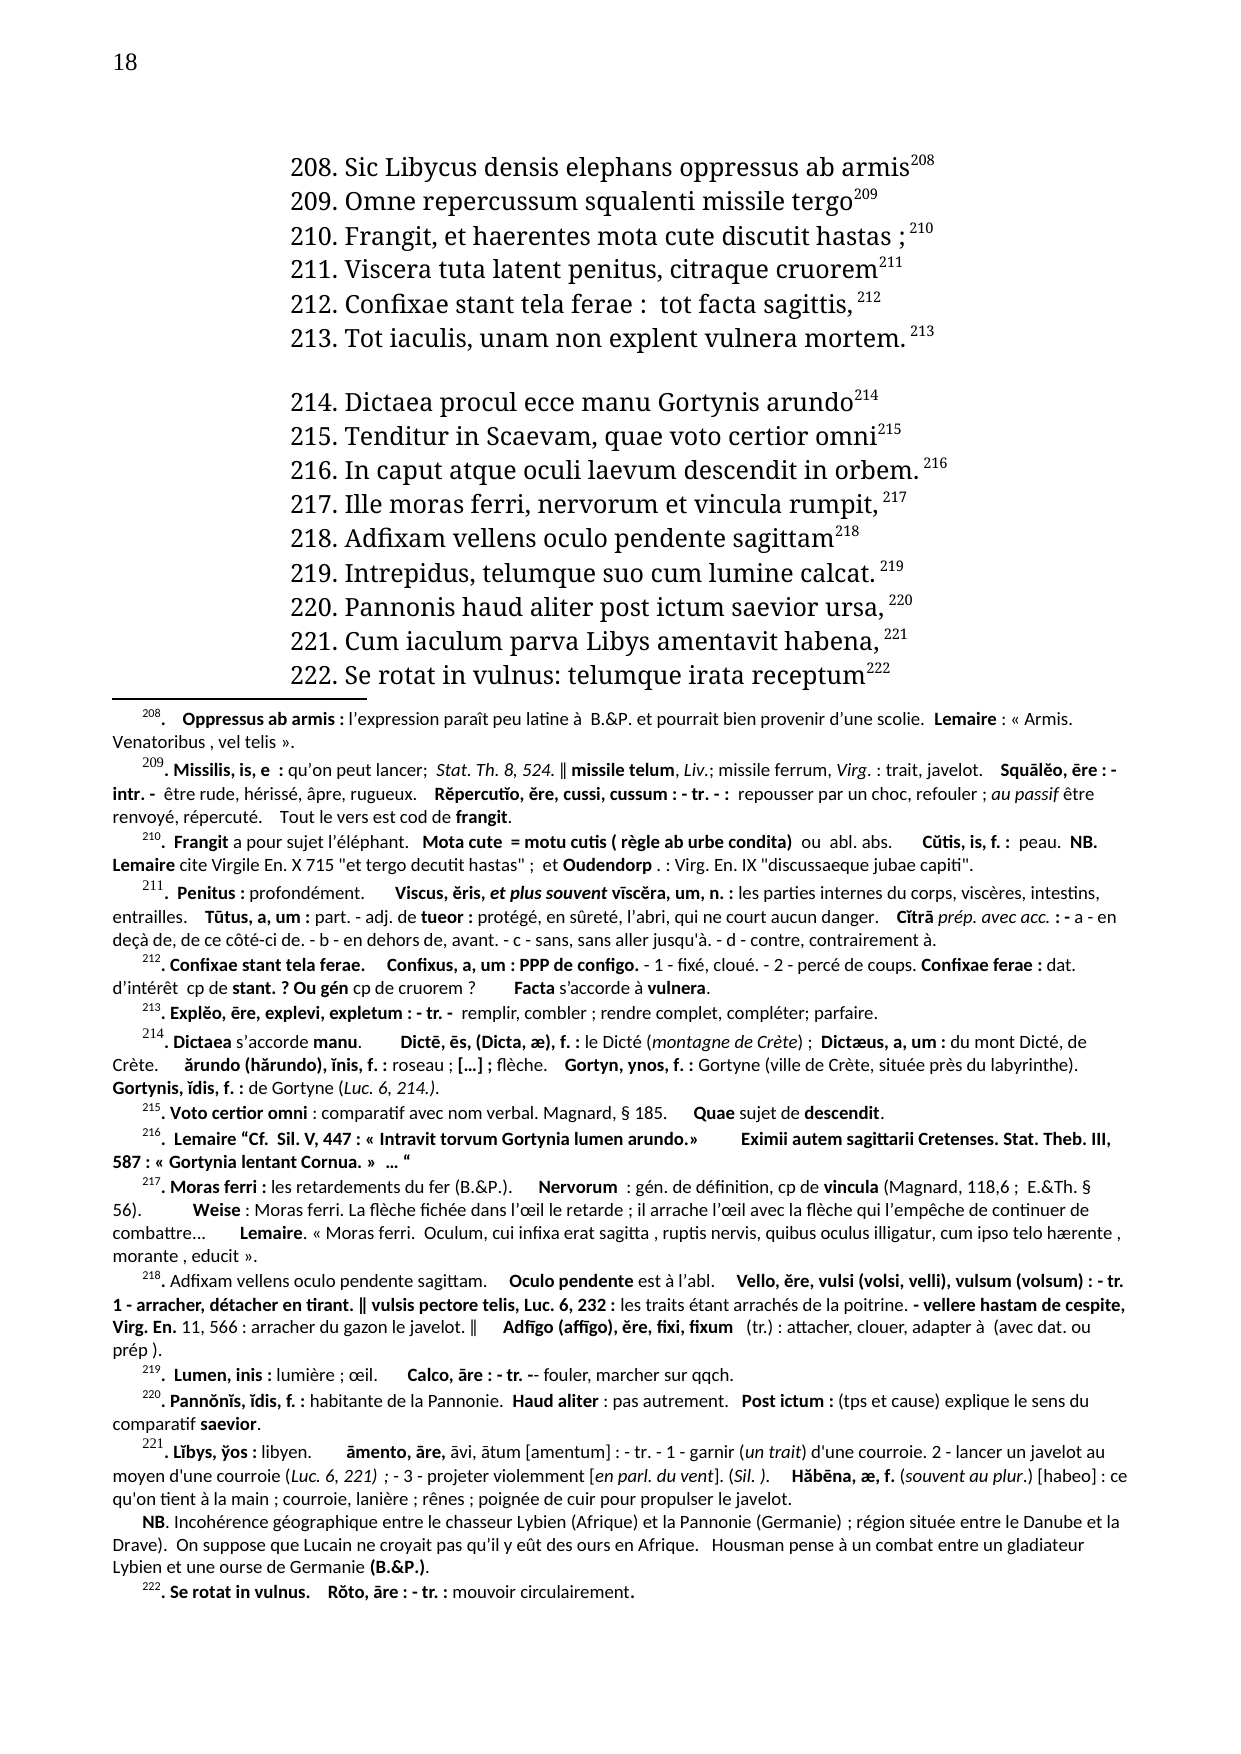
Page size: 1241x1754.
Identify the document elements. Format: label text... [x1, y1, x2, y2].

text 214. Dictaea procul ecce manu Gortynis arundo 215. Tenditur in Scaevam, quae voto certior omni 216. In caput atque oculi laevum descendit in orbem. 217. Ille moras ferri, nervorum et vincula rumpit, 218. Adfixam vellens oculo pendente sagittam 219. Intrepidus, telumque suo cum lumine calcat. 220. Pannonis haud aliter post ictum saevior ursa, 221. Cum iaculum parva Libys amentavit habena, 222. Se rotat in vulnus: telumque irata receptum 223. Impetit, et secum fugientem circumit hastam. 224. Perdiderat vultum rabies : stetit imbre cruento 225. Informis facie. Laetus fragor aethera pulsat 226. Victorum : maiora viris e sanguine parvo 227. Gaudia non faceret conspectum in Caesare vulnus. 228. Ille, tegens alta suppressum mente furorem, 229. Mitis et a vultu penitus virtute remota, [290, 385, 1128, 691]
text 184. Tunc densos inter cuneos compressus et omni 185. Vallatus bello vincit, quem respicit, hostem. 186. Iamque hebes et crasso non asper sanguine mucro 187. [Percussum Scaevae frangit, non vulnerat, hostem.] 188. Perdidit ensis opus, frangit sine vulnere membra. 189. Illum tota petit moles, illum omnia tela. 190. Nulla fuit non certa manus, non lancea felix, 191. Parque novum Fortuna videt concurrere, bellum 192. Atque virum. Fortis crebris sonat ictibus umbo, 193. Et galeae fragmenta cavae compressa perurunt 194. Tempora: nec quidquam nudis vitalibus obstat 195. Iam, praeter stantes in summis ossibus hastas. 196. Quid nunc, vaesani, iaculis levibusve sagittis 197. Perditis haesuros numquam vitalibus ictus? 198. Hunc aut tortilibus vibrata phalarica nervis 199. Obruat, aut vasti muralia pondera saxi ; 200. Hunc aries ferro ballistaque limite torta 201. promoveat. Stat non fragilis pro Caesare murus, 202. Pompeiumque tenet. Iam pectora non tegit armis, 203. Ac veritus credi clypeo, laevaque vacasse, 204. Aut culpa vixisse sua, tot vulnera belli 205. Solus obit, densamque ferens in pectore silvam, 206. Iam gradibus fessis, in quem cadat, eligit hostem. 207. [Par pelagi monstris, Libycae sic bellua terrae,] 208. Sic Libycus densis elephans oppressus ab armis 209. Omne repercussum squalenti missile tergo 210. Frangit, et haerentes mota cute discutit hastas ; 211. Viscera tuta latent penitus, citraque cruorem 212. Confixae stant tela ferae : tot facta sagittis, 213. Tot iaculis, unam non explent vulnera mortem. [290, 150, 1128, 385]
